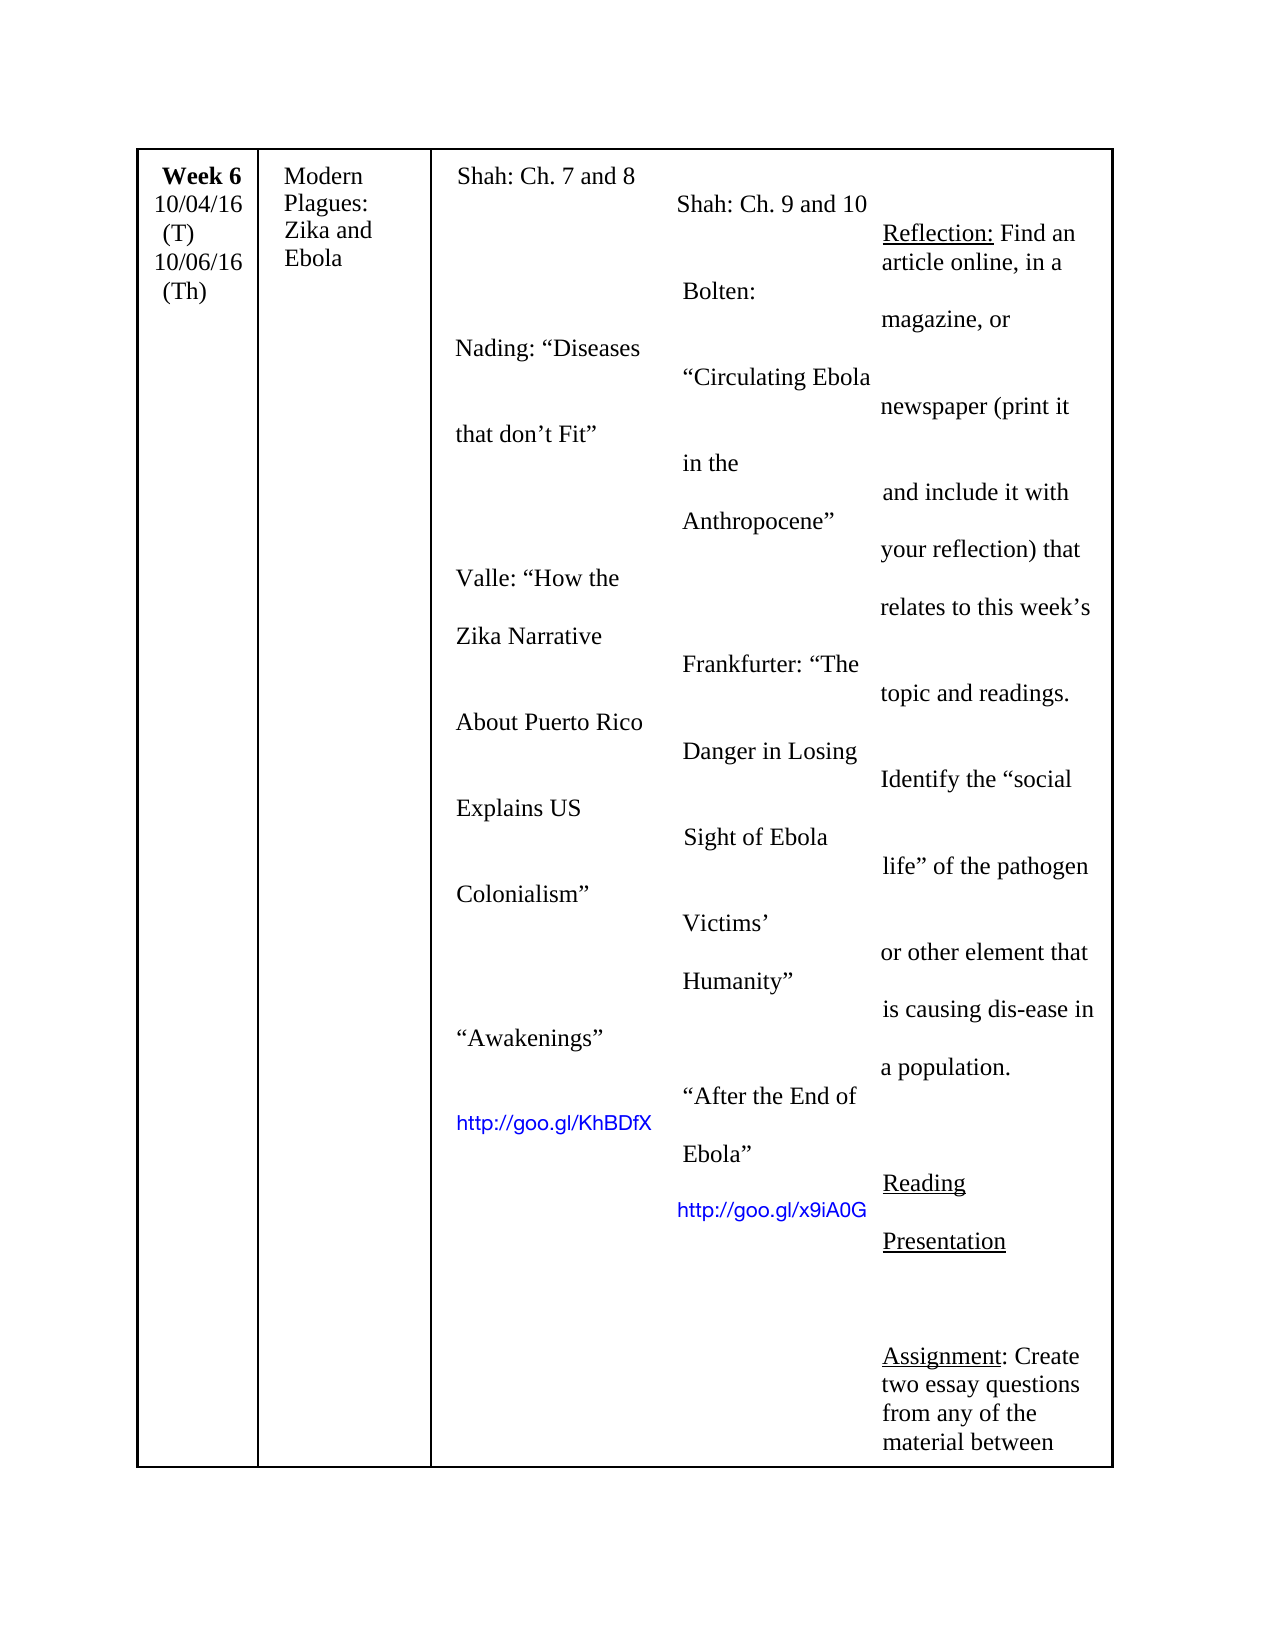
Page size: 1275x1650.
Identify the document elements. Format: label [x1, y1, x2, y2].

table_header [259, 150, 430, 1466]
table_header [139, 150, 257, 1466]
table_header [432, 150, 1111, 1466]
